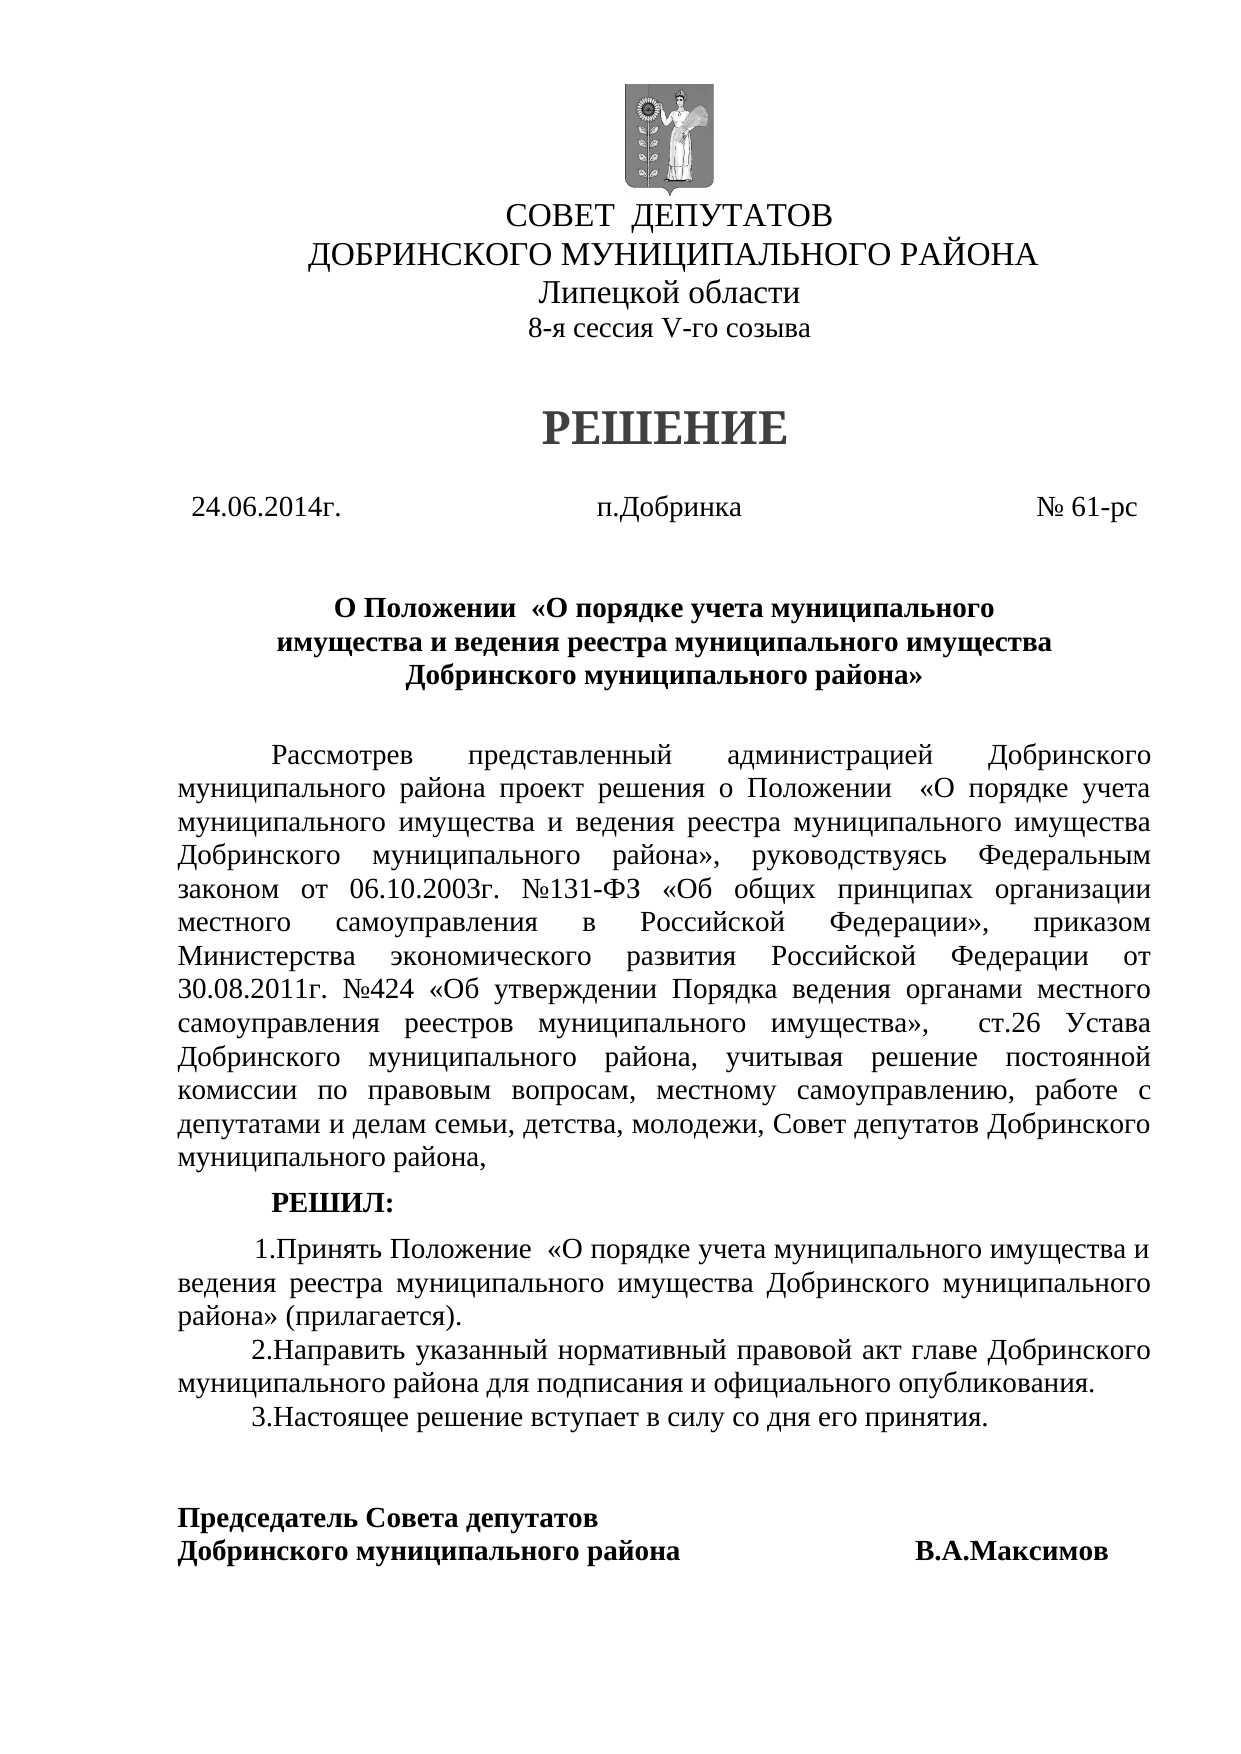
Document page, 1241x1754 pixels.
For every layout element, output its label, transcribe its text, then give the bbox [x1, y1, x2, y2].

text 8-я сессия V-го созыва [177, 311, 1161, 344]
text Добринского муниципального района» [177, 657, 1152, 691]
text 1.Принять Положение «О порядке учета муниципального имущества и ведения реестра муниципального имущества Добринского муниципального района» (прилагается). [177, 1231, 1152, 1332]
text имущества и ведения реестра муниципального имущества [177, 624, 1152, 657]
text РЕШИЛ: [177, 1185, 1152, 1219]
text О Положении «О порядке учета муниципального [177, 590, 1152, 624]
text Добринского муниципального района В.А.Максимов [177, 1533, 1152, 1567]
text Рассмотрев представленный администрацией Добринского муниципального района проект решения о Положении «О порядке учета муниципального имущества и ведения реестра муниципального имущества Добринского муниципального района», руководствуясь Федеральным законом от 06.10.2003г. №131-ФЗ «Об общих принципах организации местного самоуправления в Российской Федерации», приказом Министерства экономического развития Российской Федерации от 30.08.2011г. №424 «Об утверждении Порядка ведения органами местного самоуправления реестров муниципального имущества», ст.26 Устава Добринского муниципального района, учитывая решение постоянной комиссии по правовым вопросам, местному самоуправлению, работе с депутатами и делам семьи, детства, молодежи, Совет депутатов Добринского муниципального района, [177, 737, 1152, 1173]
text Липецкой области [177, 272, 1161, 311]
text 24.06.2014г. п.Добринка № 61-рс [177, 489, 1152, 523]
picture [625, 84, 714, 196]
text 3.Настоящее решение вступает в силу со дня его принятия. [177, 1399, 1152, 1433]
text Председатель Совета депутатов [177, 1500, 1152, 1533]
subtitle ДОБРИНСКОГО МУНИЦИПАЛЬНОГО РАЙОНА [177, 234, 1161, 272]
subtitle РЕШЕНИЕ [177, 403, 1152, 456]
text 2.Направить указанный нормативный правовой акт главе Добринского муниципального района для подписания и официального опубликования. [177, 1332, 1152, 1399]
table_header [424, 59, 904, 196]
subtitle СОВЕТ ДЕПУТАТОВ [177, 196, 1161, 234]
